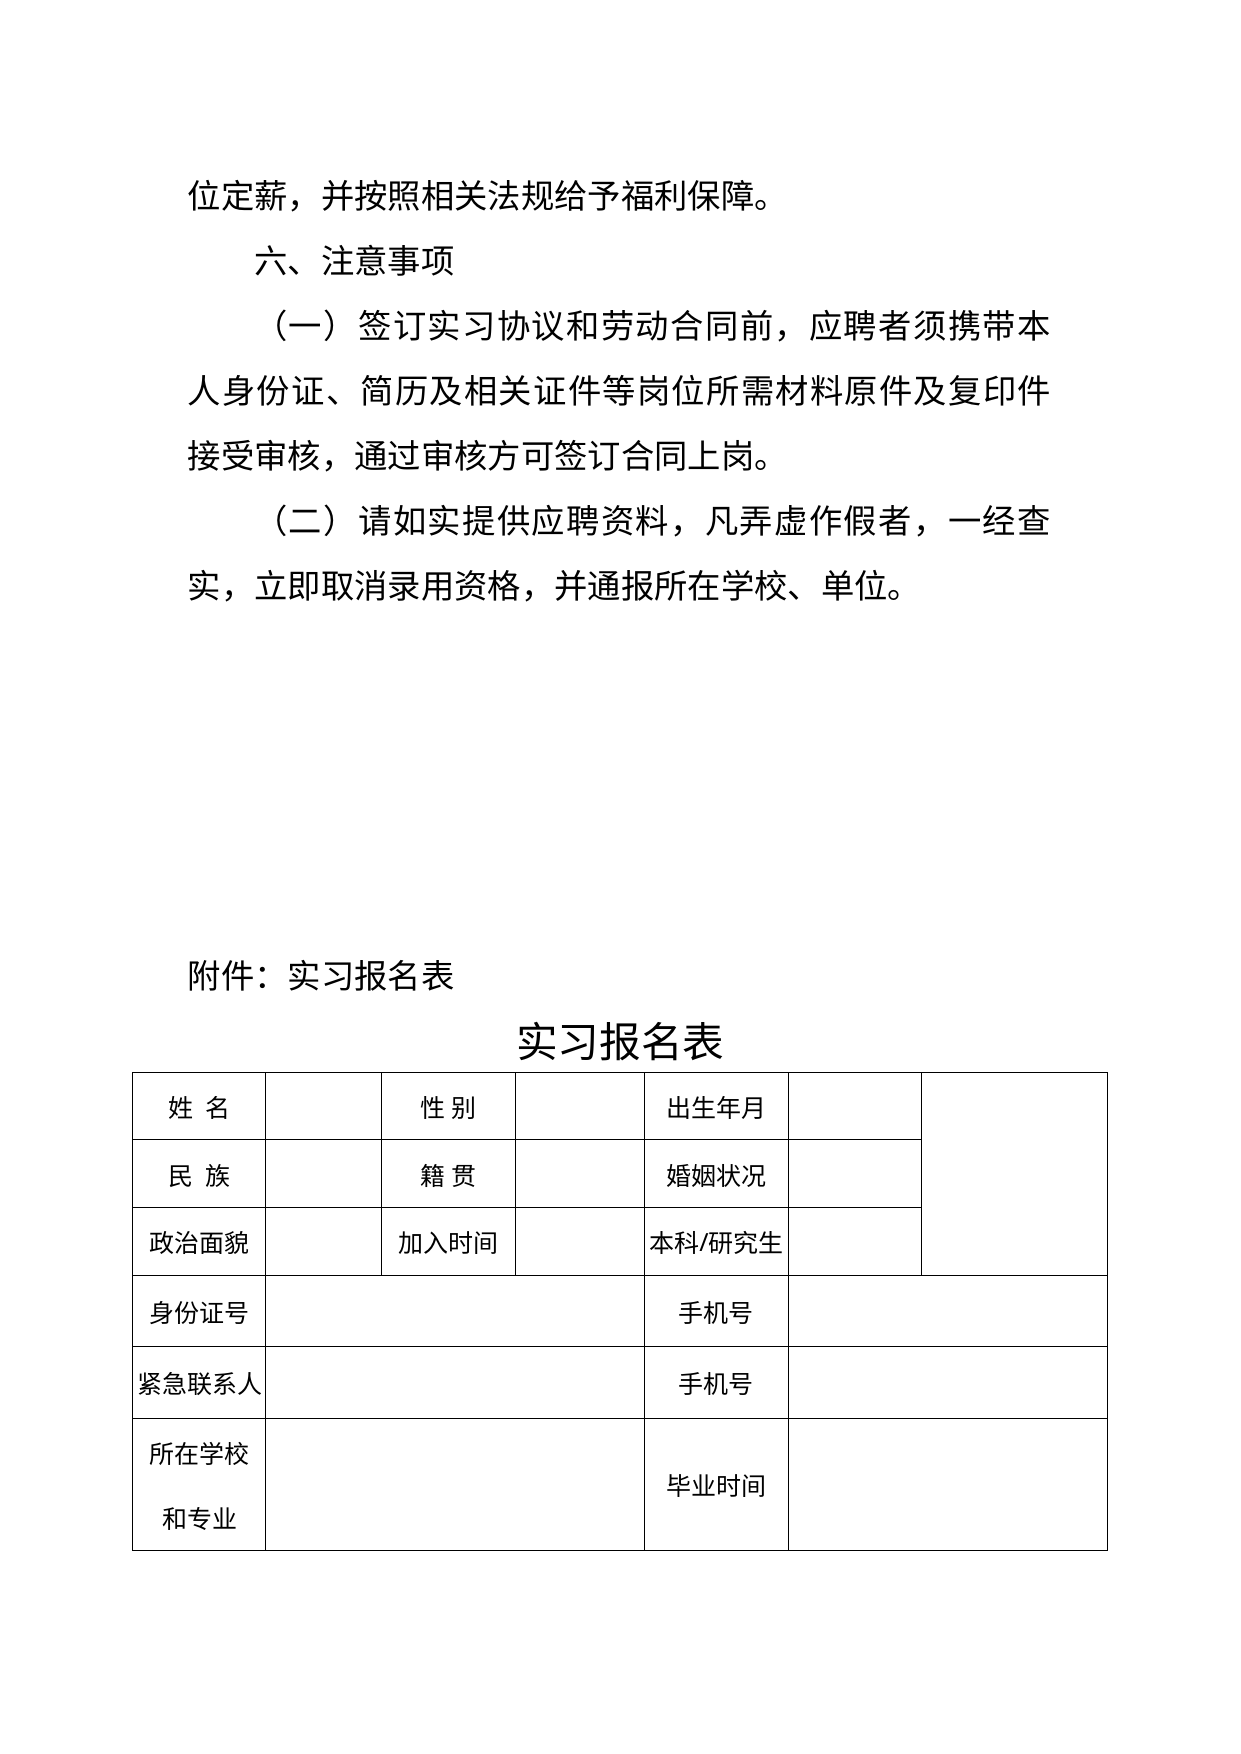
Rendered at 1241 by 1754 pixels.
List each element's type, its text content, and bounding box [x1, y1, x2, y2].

table_cell 政治面貌 [133, 1208, 265, 1275]
table_header [516, 1073, 644, 1139]
table_cell 本科/研究生 [645, 1208, 788, 1275]
table_header [266, 1073, 381, 1139]
table_cell [516, 1140, 644, 1207]
table_cell 紧急联系人 [133, 1347, 265, 1417]
table_cell 手机号 [645, 1347, 788, 1417]
text 六、注意事项 [187, 227, 1053, 292]
table_header 出生年月 [645, 1073, 788, 1139]
text 附件：实习报名表 [187, 942, 1053, 1007]
table_cell 民 族 [133, 1140, 265, 1207]
table_cell [789, 1419, 1107, 1550]
table_cell [789, 1140, 921, 1207]
text （二）请如实提供应聘资料，凡弄虚作假者，一经查实，立即取消录用资格，并通报所在学校、单位。 [187, 487, 1053, 617]
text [187, 162, 1053, 227]
table_header 姓 名 [133, 1073, 265, 1139]
table_cell [266, 1208, 381, 1275]
table_cell [266, 1276, 644, 1346]
table_header [789, 1073, 921, 1139]
table_header [922, 1073, 1107, 1275]
text （一）签订实习协议和劳动合同前，应聘者须携带本人身份证、简历及相关证件等岗位所需材料原件及复印件接受审核，通过审核方可签订合同上岗。 [187, 292, 1053, 487]
table_cell [789, 1276, 1107, 1346]
text 实习报名表 [187, 1007, 1053, 1072]
table_cell [266, 1419, 644, 1550]
table_cell [516, 1208, 644, 1275]
table_cell [266, 1140, 381, 1207]
table_cell [266, 1347, 644, 1417]
table_cell [789, 1208, 921, 1275]
table_cell 婚姻状况 [645, 1140, 788, 1207]
table_header 性 别 [382, 1073, 515, 1139]
table_cell [789, 1347, 1107, 1417]
table_cell 毕业时间 [645, 1419, 788, 1550]
table_cell 所在学校 和专业 [133, 1419, 265, 1550]
table_cell 身份证号 [133, 1276, 265, 1346]
table_cell 籍 贯 [382, 1140, 515, 1207]
table_cell 加入时间 [382, 1208, 515, 1275]
table_cell 手机号 [645, 1276, 788, 1346]
